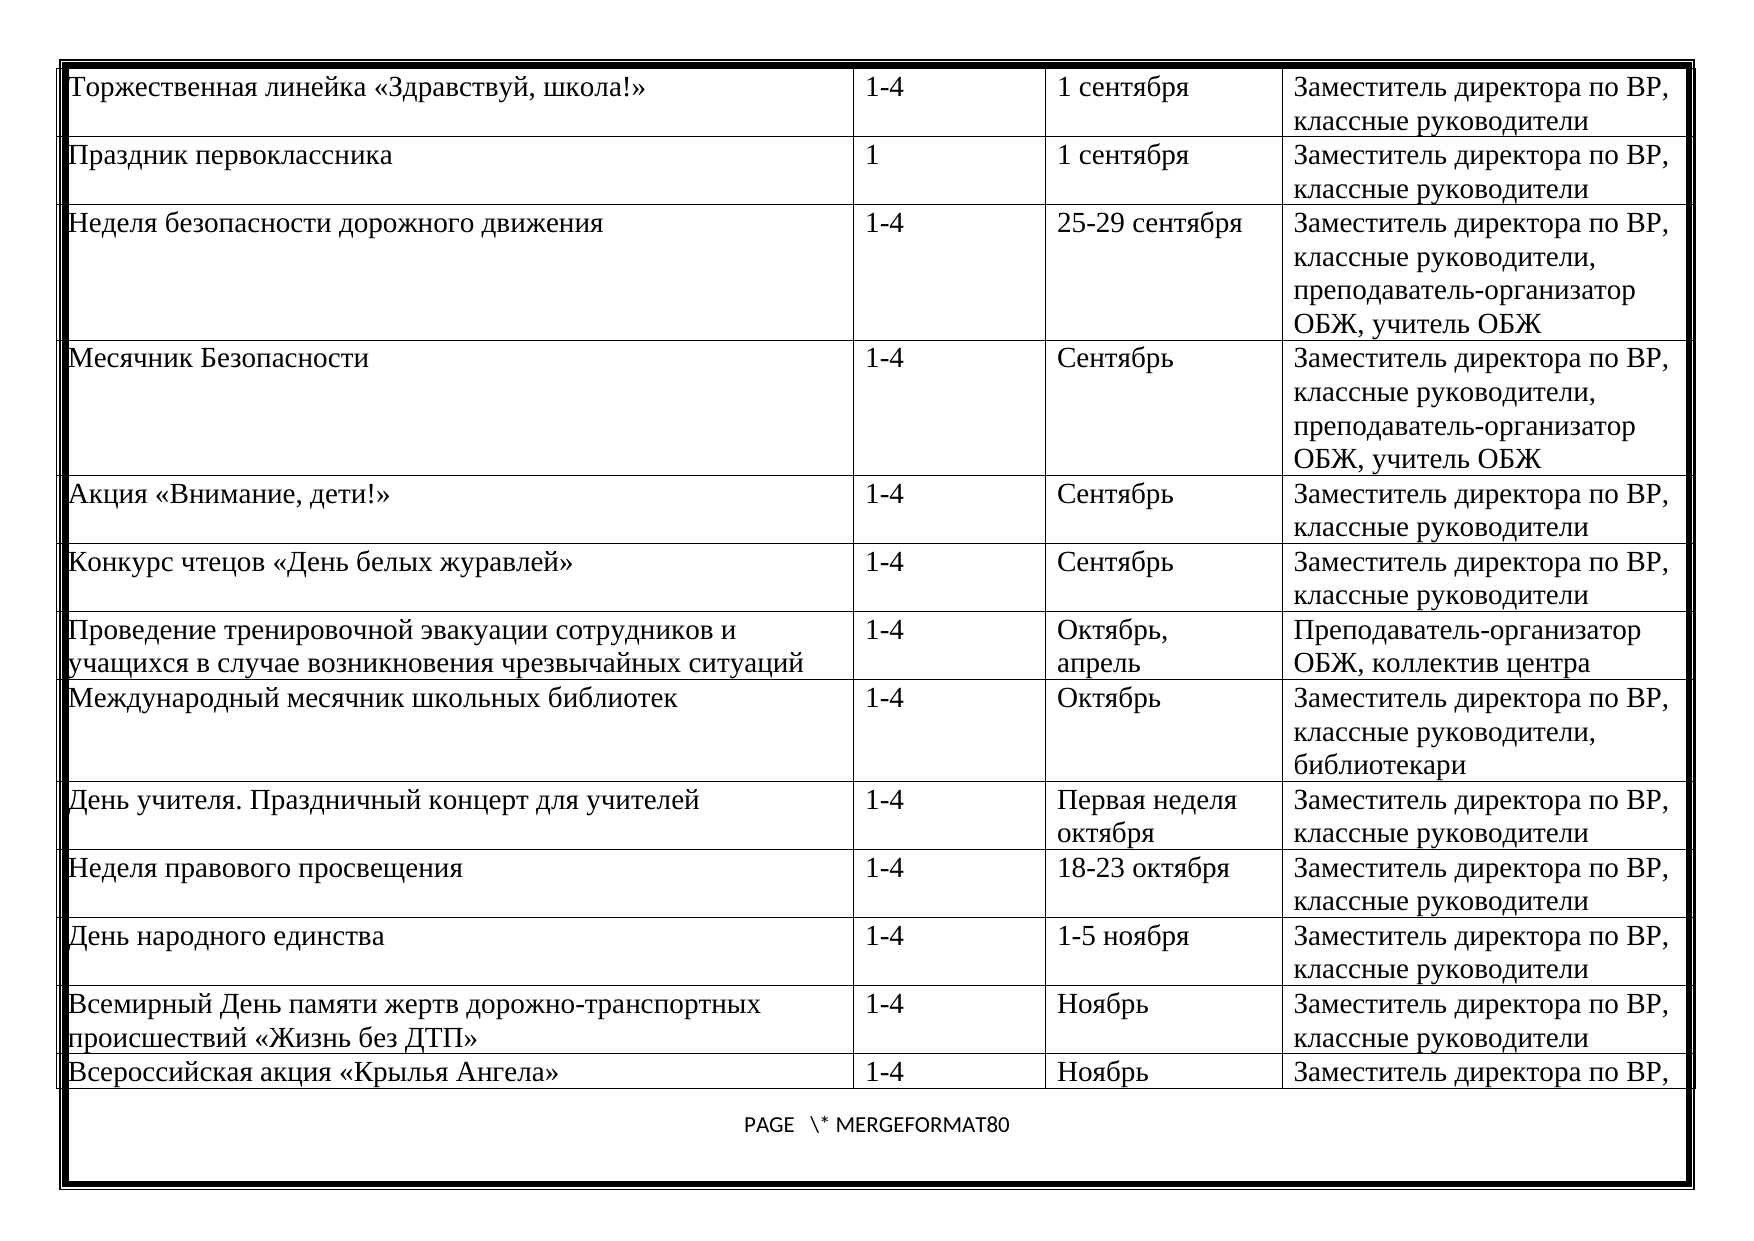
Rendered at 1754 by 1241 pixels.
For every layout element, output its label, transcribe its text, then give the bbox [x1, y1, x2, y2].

table_cell Ноябрь [1046, 1054, 1282, 1088]
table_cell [1283, 986, 1686, 1053]
table_cell Неделя безопасности дорожного движения [69, 205, 853, 339]
table_cell Сентябрь [1046, 341, 1282, 475]
table_cell 18-23 октября [1046, 850, 1282, 917]
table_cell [69, 1054, 853, 1088]
table_cell Заместитель директора по ВР, классные руководители, библиотекари [1283, 680, 1686, 781]
table_cell Месячник Безопасности [69, 341, 853, 475]
table_cell 1 [854, 137, 1045, 204]
table_cell Неделя правового просвещения [69, 850, 853, 917]
table_cell Заместитель директора по ВР, классные руководители [1283, 476, 1686, 543]
table_cell Сентябрь [1046, 476, 1282, 543]
table_cell Заместитель директора по ВР, классные руководители [1283, 69, 1686, 136]
table_cell Торжественная линейка «Здравствуй, школа!» [69, 69, 853, 136]
table_cell Международный месячник школьных библиотек [69, 680, 853, 781]
table_cell Первая неделя октября [1046, 782, 1282, 849]
table_cell 1-4 [854, 476, 1045, 543]
table_cell 1-4 [854, 612, 1045, 679]
table_cell День народного единства [69, 918, 853, 985]
table_cell 1-4 [854, 69, 1045, 136]
table_cell Заместитель директора по ВР, классные руководители [1283, 782, 1686, 849]
table_cell Заместитель директора по ВР, классные руководители [1283, 137, 1686, 204]
table_cell Октябрь, апрель [1046, 612, 1282, 679]
table_cell 25-29 сентября [1046, 205, 1282, 339]
table_cell 1-4 [854, 205, 1045, 339]
table_cell 1-4 [854, 544, 1045, 611]
table_cell Заместитель директора по ВР, классные руководители, преподаватель-организатор ОБЖ, учитель ОБЖ [1283, 205, 1686, 339]
table_cell Заместитель директора по ВР, классные руководители [1283, 850, 1686, 917]
table_cell Конкурс чтецов «День белых журавлей» [69, 544, 853, 611]
table_cell Октябрь [1046, 680, 1282, 781]
table_cell Заместитель директора по ВР, классные руководители [1283, 544, 1686, 611]
table_cell Проведение тренировочной эвакуации сотрудников и учащихся в случае возникновения чрезвычайных ситуаций [69, 612, 853, 679]
table_cell Всемирный День памяти жертв дорожно-транспортных происшествий «Жизнь без ДТП» [69, 986, 853, 1053]
table_cell 1-4 [854, 782, 1045, 849]
table_cell Заместитель директора по ВР, классные руководители, преподаватель-организатор ОБЖ, учитель ОБЖ [1283, 341, 1686, 475]
table_cell 1-5 ноября [1046, 918, 1282, 985]
table_cell Сентябрь [1046, 544, 1282, 611]
table_cell 1-4 [854, 850, 1045, 917]
table_cell Преподаватель-организатор ОБЖ, коллектив центра [1283, 612, 1686, 679]
table_cell Ноябрь [1046, 986, 1282, 1053]
table_cell 1-4 [854, 918, 1045, 985]
table_cell 1-4 [854, 1054, 1045, 1088]
table_cell Заместитель директора по ВР, классные руководители [1283, 918, 1686, 985]
table_cell Праздник первоклассника [69, 137, 853, 204]
table_cell Акция «Внимание, дети!» [69, 476, 853, 543]
table_cell День учителя. Праздничный концерт для учителей [69, 782, 853, 849]
table_cell 1-4 [854, 986, 1045, 1053]
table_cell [1283, 1054, 1686, 1088]
table_cell 1 сентября [1046, 69, 1282, 136]
table_cell 1-4 [854, 680, 1045, 781]
table_cell 1 сентября [1046, 137, 1282, 204]
table_cell 1-4 [854, 341, 1045, 475]
